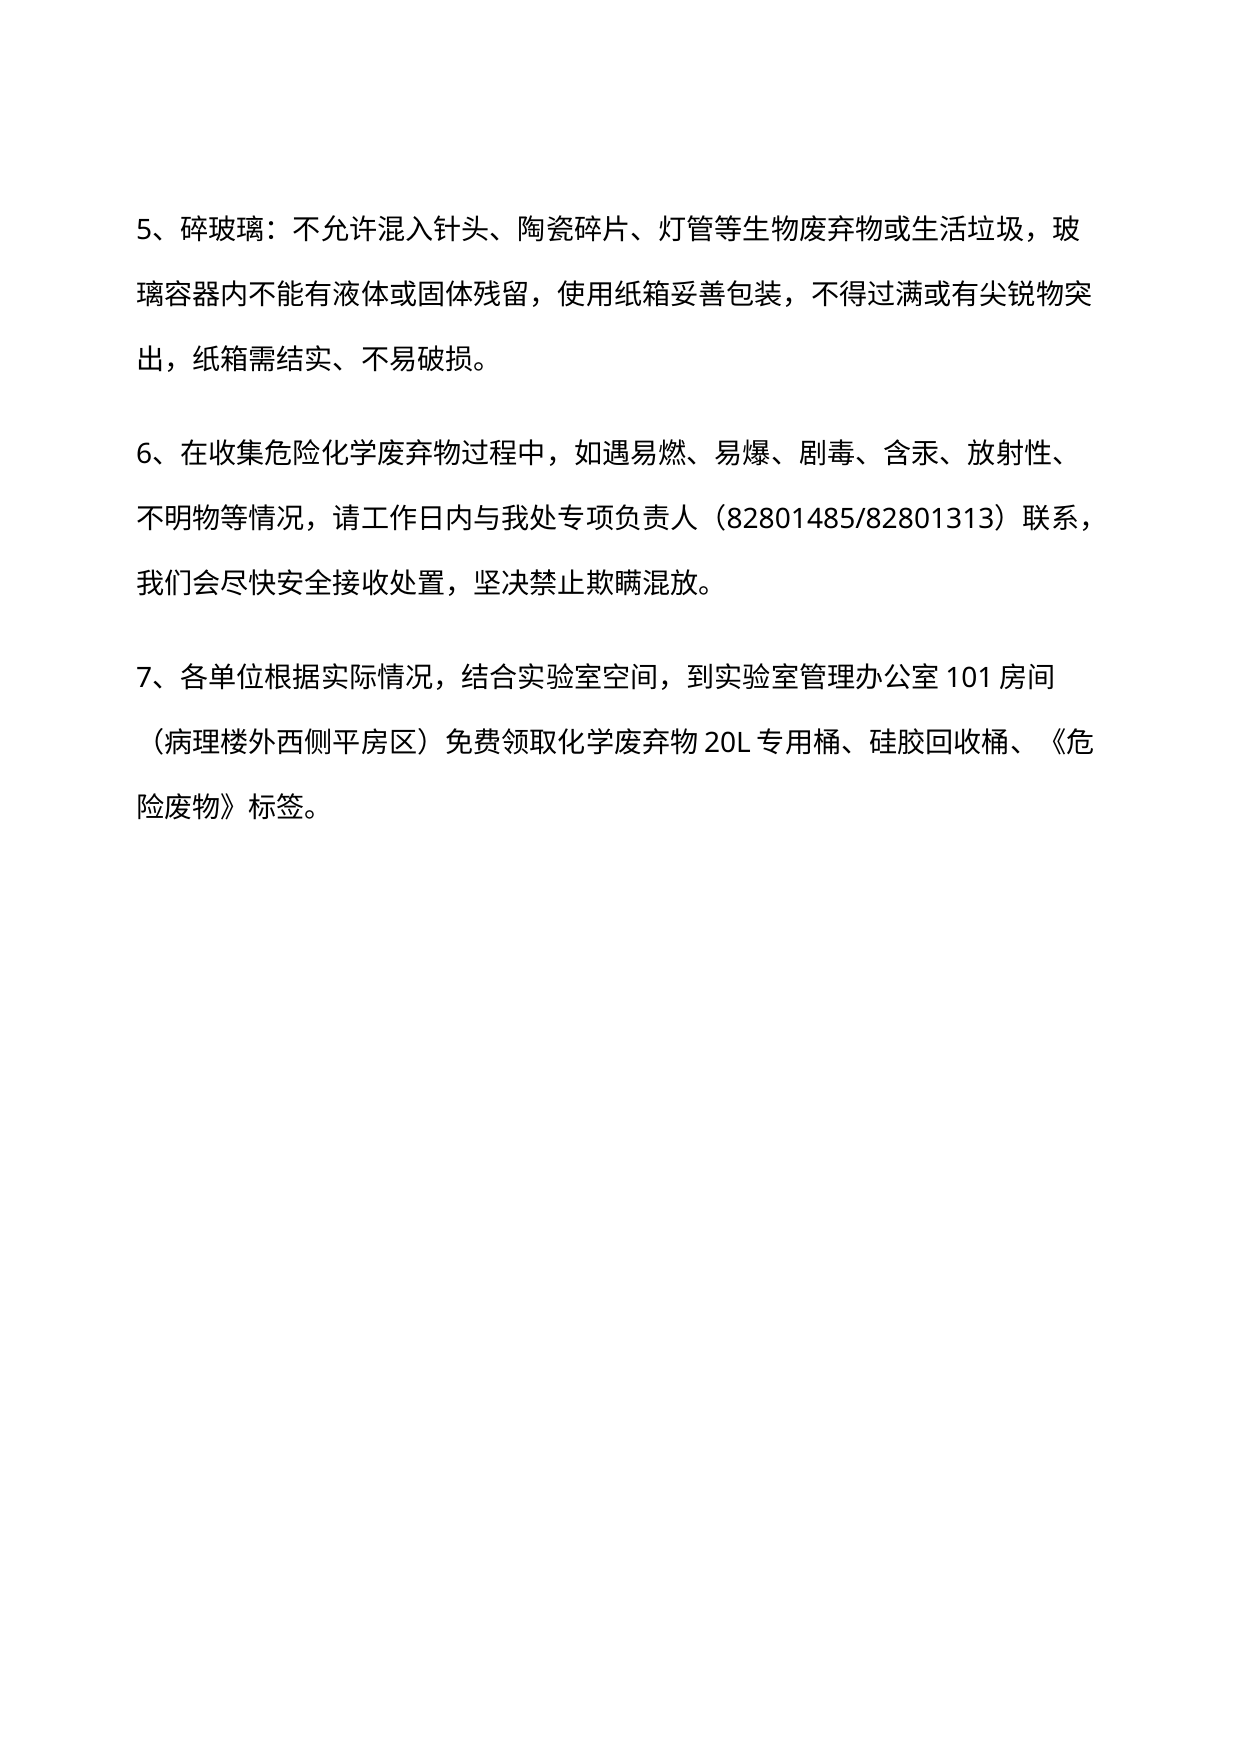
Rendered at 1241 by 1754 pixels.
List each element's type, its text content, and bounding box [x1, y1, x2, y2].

text 5、碎玻璃：不允许混入针头、陶瓷碎片、灯管等生物废弃物或生活垃圾，玻璃容器内不能有液体或固体残留，使用纸箱妥善包装，不得过满或有尖锐物突出，纸箱需结实、不易破损。 [136, 194, 1104, 389]
text 6、在收集危险化学废弃物过程中，如遇易燃、易爆、剧毒、含汞、放射性、不明物等情况，请工作日内与我处专项负责人（82801485/82801313）联系，我们会尽快安全接收处置，坚决禁止欺瞒混放。 [136, 419, 1104, 614]
text 7、各单位根据实际情况，结合实验室空间，到实验室管理办公室101房间（病理楼外西侧平房区）免费领取化学废弃物20L专用桶、硅胶回收桶、《危险废物》标签。 [136, 643, 1104, 838]
